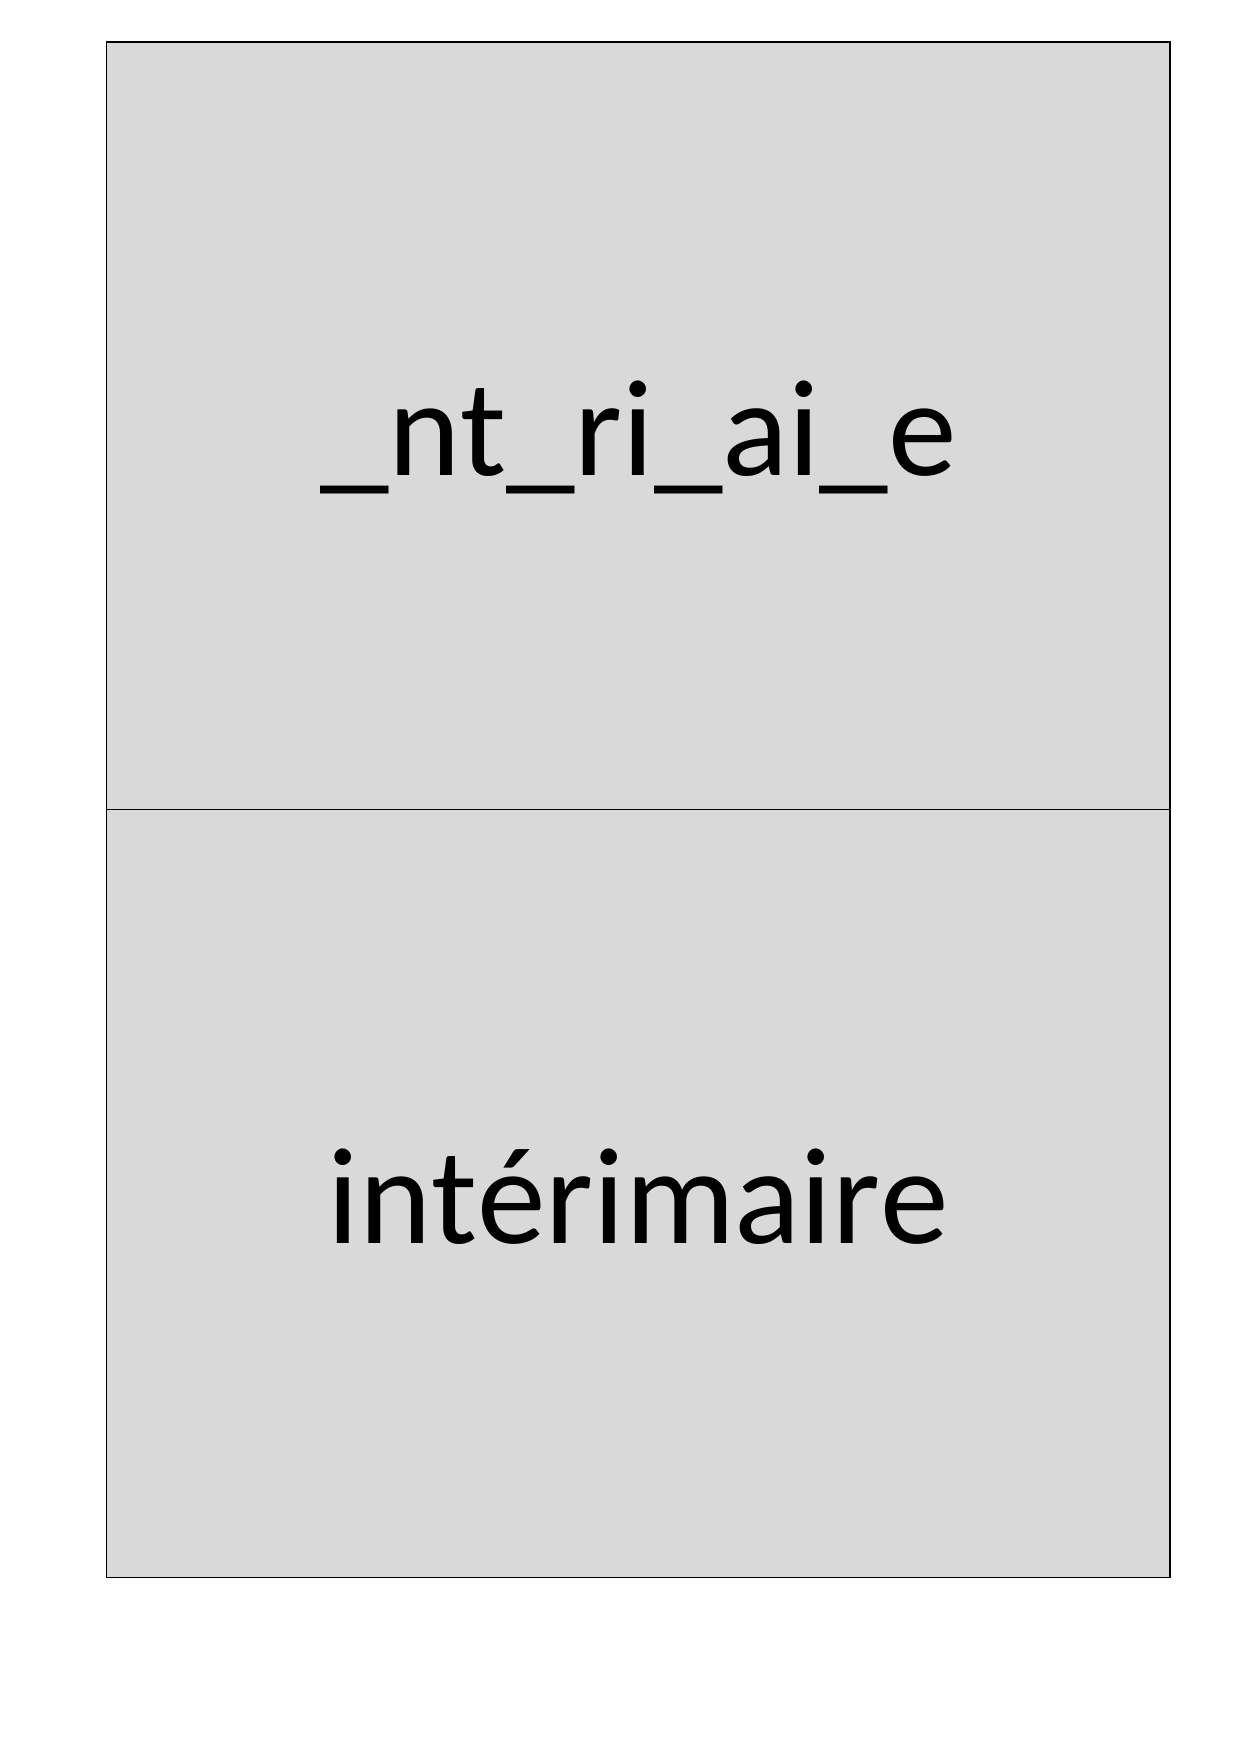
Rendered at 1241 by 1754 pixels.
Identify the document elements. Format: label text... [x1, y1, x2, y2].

table_cell intérimaire [107, 810, 1169, 1577]
table_cell _nt_ri_ai_e [107, 43, 1169, 809]
